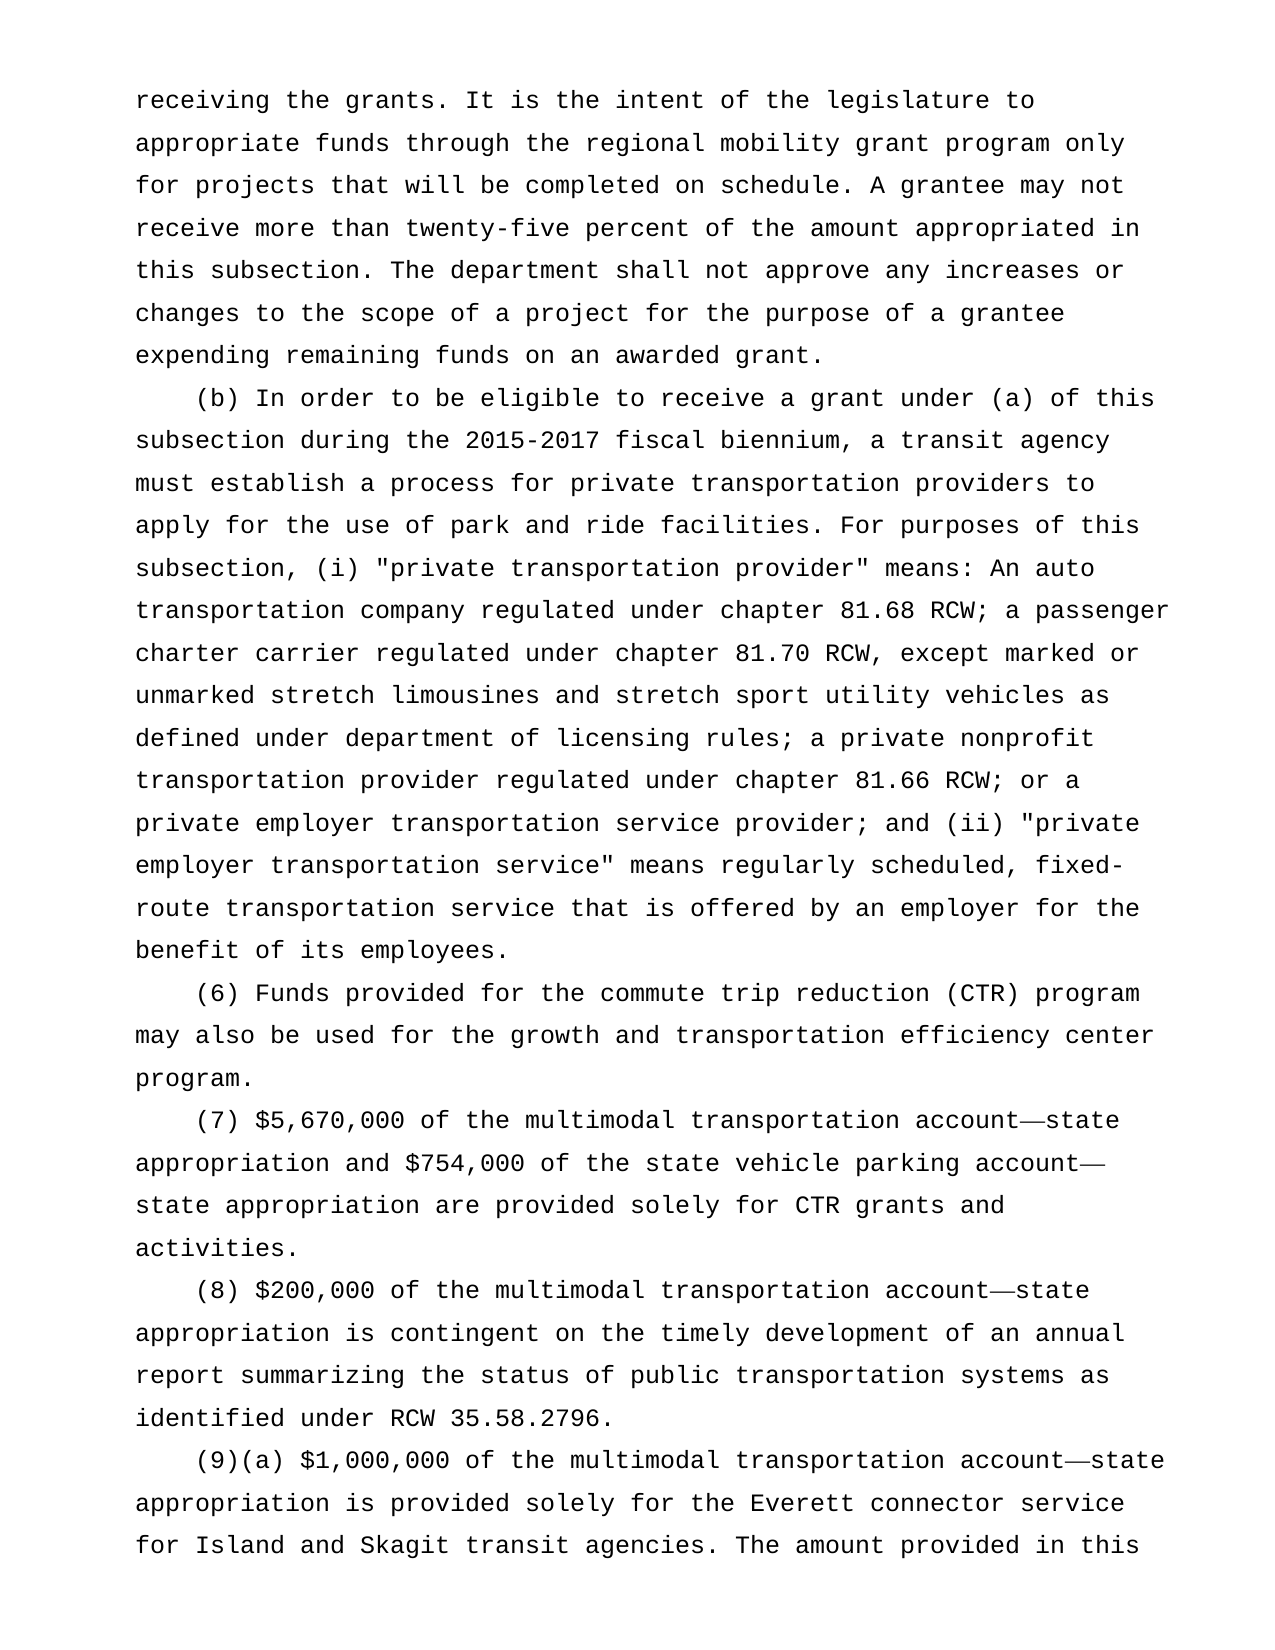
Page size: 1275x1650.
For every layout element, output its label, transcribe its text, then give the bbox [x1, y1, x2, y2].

text (8) $200,000 of the multimodal transportation account—state appropriation is contingent on the timely development of an annual report summarizing the status of public transportation systems as identified under RCW 35.58.2796. [135, 1265, 1170, 1435]
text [135, 1435, 1170, 1562]
text (7) $5,670,000 of the multimodal transportation account—state appropriation and $754,000 of the state vehicle parking account—state appropriation are provided solely for CTR grants and activities. [135, 1095, 1170, 1265]
text (b) In order to be eligible to receive a grant under (a) of this subsection during the 2015-2017 fiscal biennium, a transit agency must establish a process for private transportation providers to apply for the use of park and ride facilities. For purposes of this subsection, (i) "private transportation provider" means: An auto transportation company regulated under chapter 81.68 RCW; a passenger charter carrier regulated under chapter 81.70 RCW, except marked or unmarked stretch limousines and stretch sport utility vehicles as defined under department of licensing rules; a private nonprofit transportation provider regulated under chapter 81.66 RCW; or a private employer transportation service provider; and (ii) "private employer transportation service" means regularly scheduled, fixed-route transportation service that is offered by an employer for the benefit of its employees. [135, 372, 1170, 967]
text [135, 75, 1170, 372]
text (6) Funds provided for the commute trip reduction (CTR) program may also be used for the growth and transportation efficiency center program. [135, 967, 1170, 1095]
